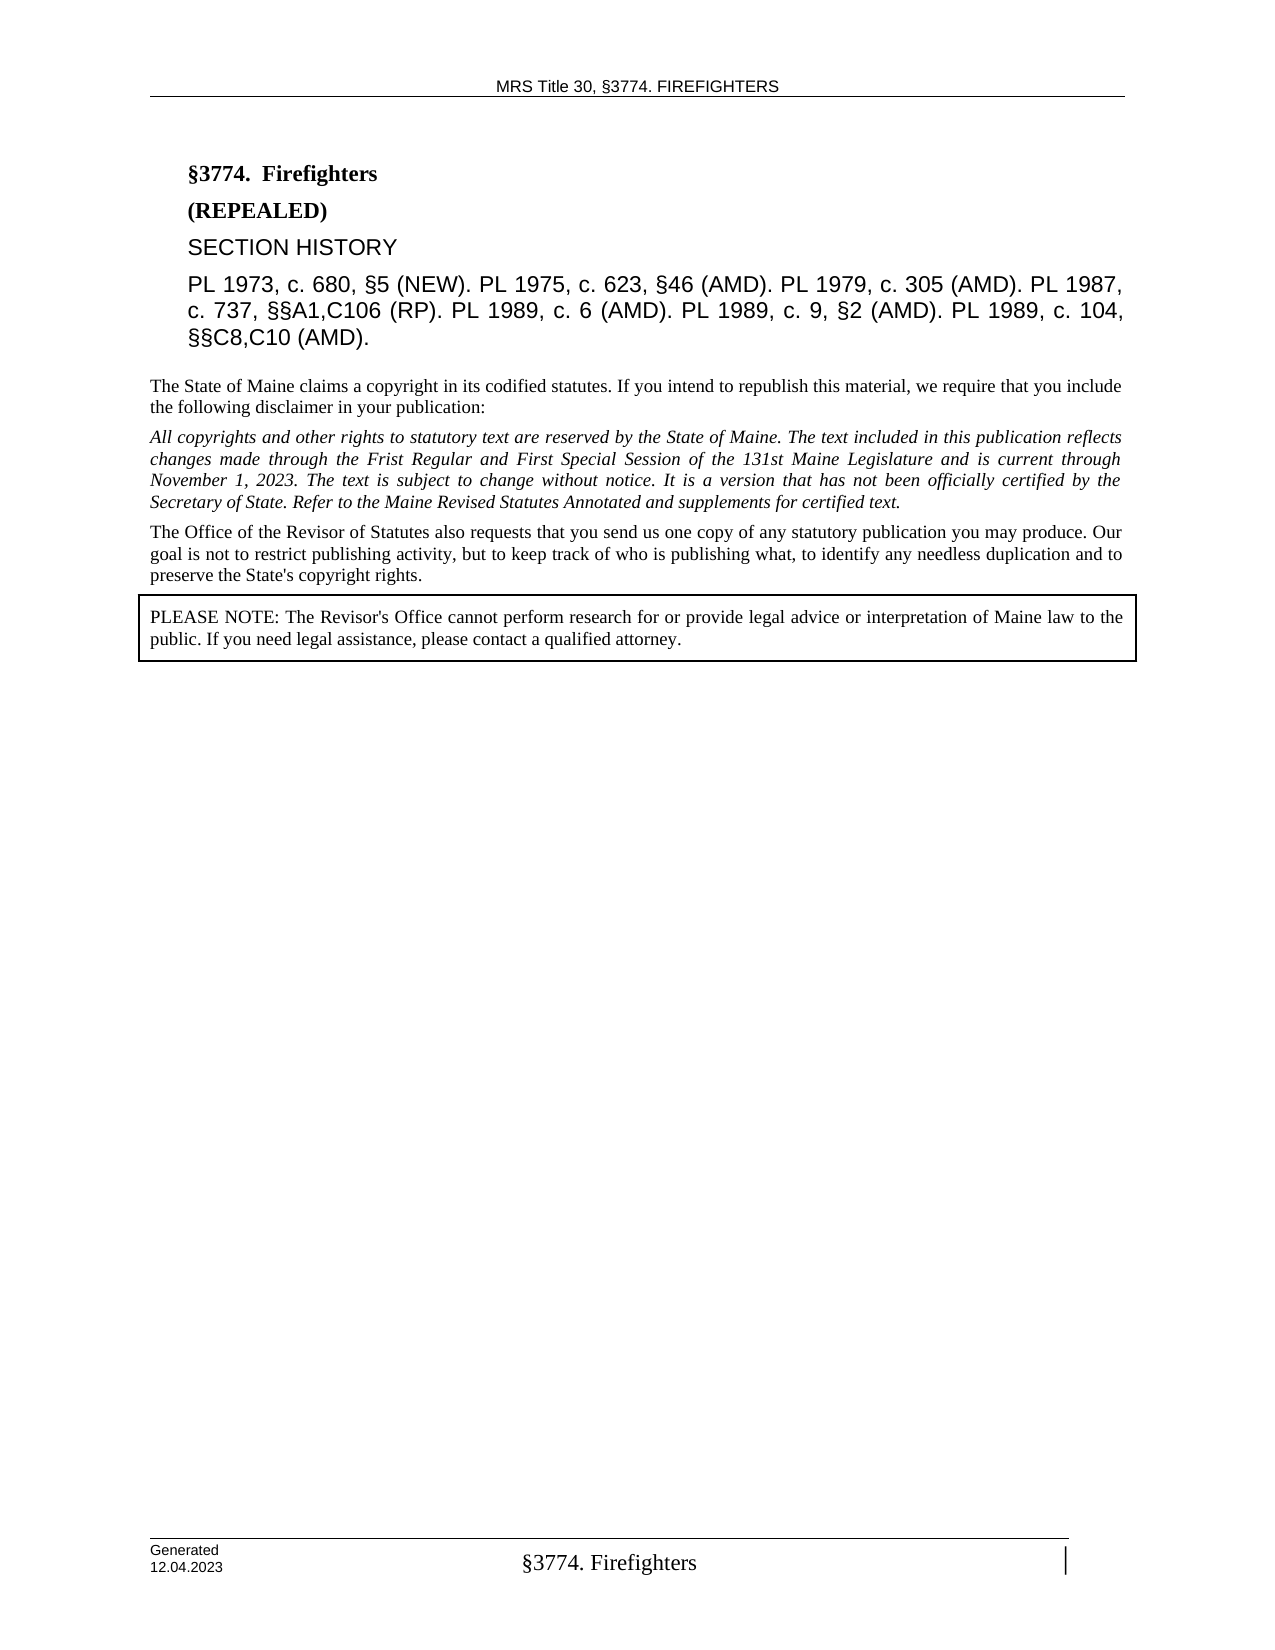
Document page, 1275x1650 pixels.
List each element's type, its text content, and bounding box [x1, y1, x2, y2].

text PLEASE NOTE: The Revisor's Office cannot perform research for or provide legal advice or interpretation of Maine law to the public. If you need legal assistance, please contact a qualified attorney. [140, 596, 1135, 660]
text The Office of the Revisor of Statutes also requests that you send us one copy of any statutory publication you may produce. Our goal is not to restrict publishing activity, but to keep track of who is publishing what, to identify any needless duplication and to preserve the State's copyright rights. [150, 521, 1125, 586]
text The State of Maine claims a copyright in its codified statutes. If you intend to republish this material, we require that you include the following disclaimer in your publication: [150, 375, 1125, 418]
text PL 1973, c. 680, §5 (NEW). PL 1975, c. 623, §46 (AMD). PL 1979, c. 305 (AMD). PL 1987, c. 737, §§A1,C106 (RP). PL 1989, c. 6 (AMD). PL 1989, c. 9, §2 (AMD). PL 1989, c. 104, §§C8,C10 (AMD). [187, 271, 1125, 350]
text (REPEALED) [187, 197, 1125, 223]
text §3774. Firefighters [187, 160, 1125, 187]
text All copyrights and other rights to statutory text are reserved by the State of Maine. The text included in this publication reflects changes made through the Frist Regular and First Special Session of the 131st Maine Legislature and is current through November 1, 2023 . The text is subject to change without notice. It is a version that has not been officially certified by the Secretary of State. Refer to the Maine Revised Statutes Annotated and supplements for certified text. [150, 426, 1125, 512]
text SECTION HISTORY [187, 234, 1125, 260]
